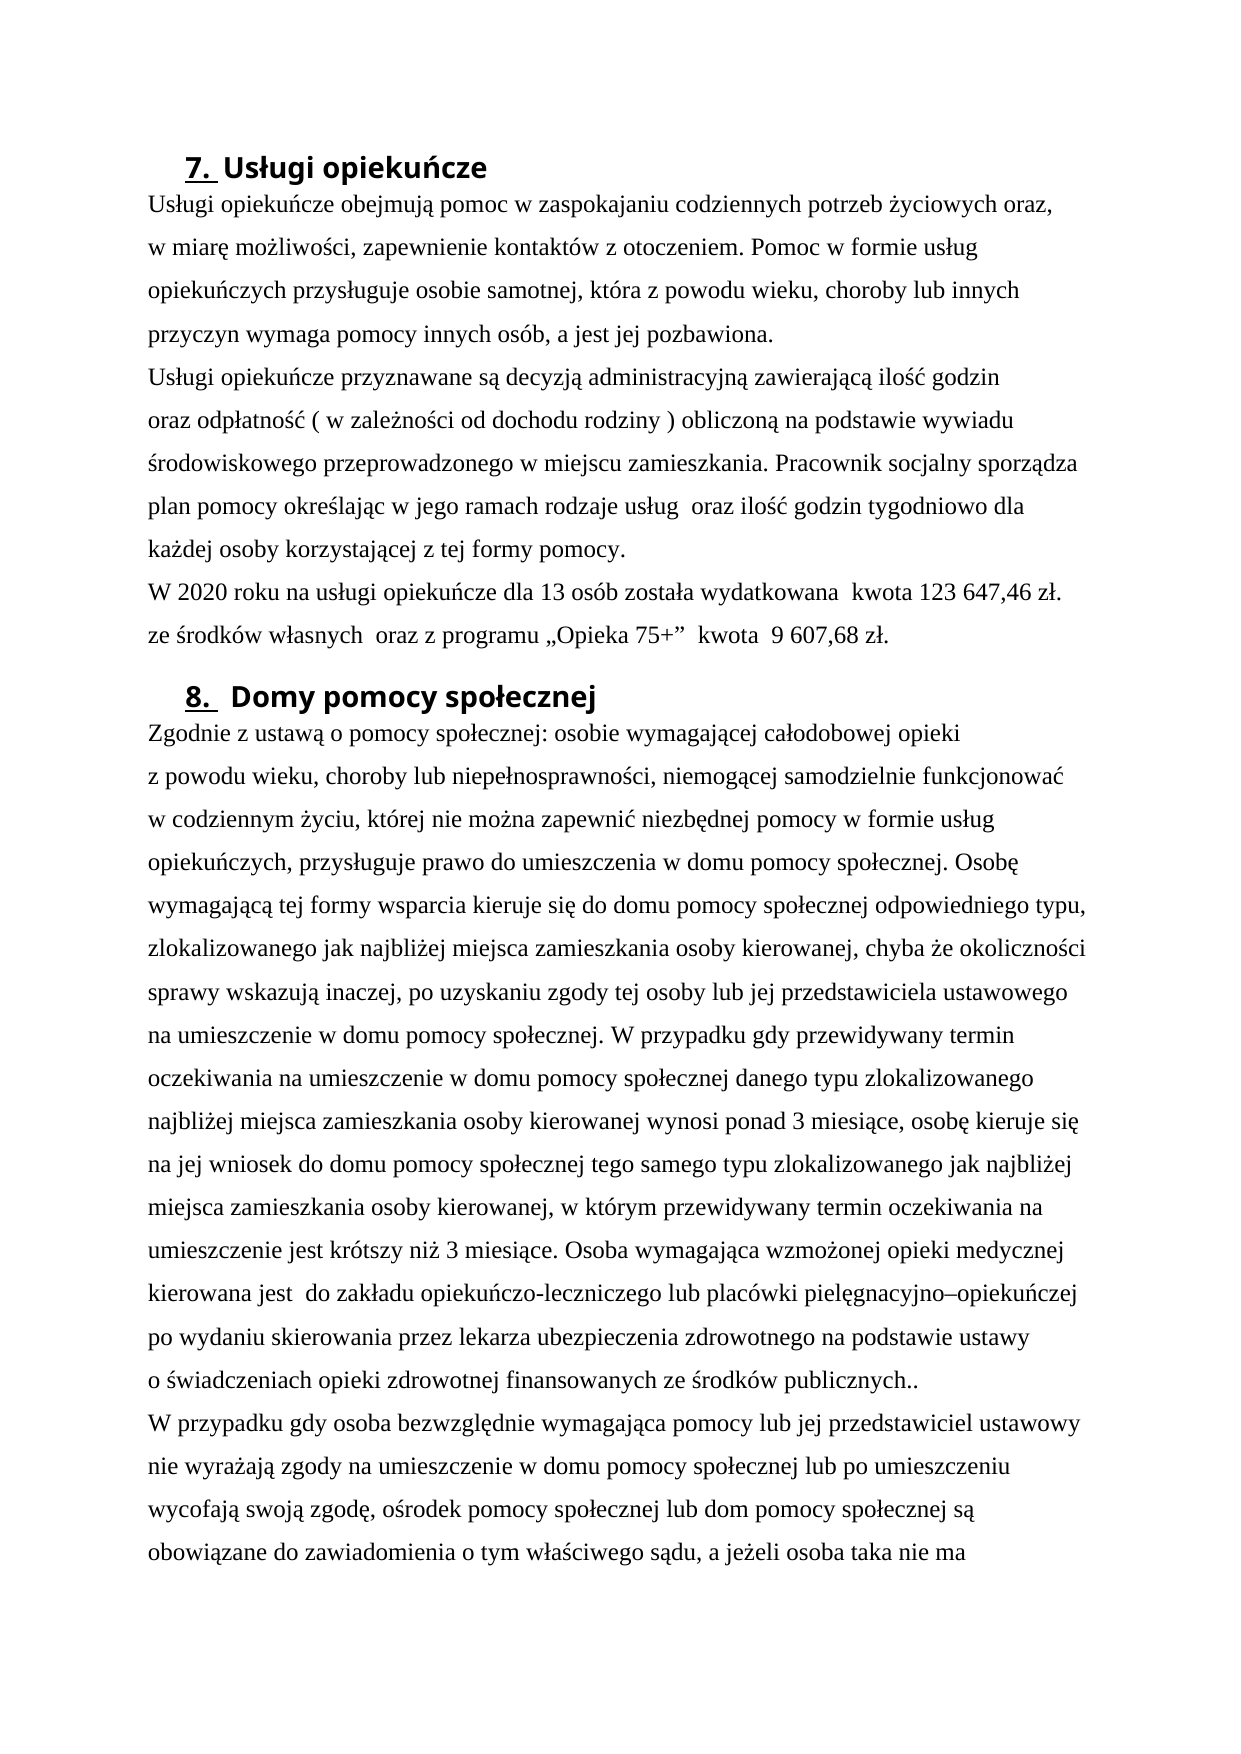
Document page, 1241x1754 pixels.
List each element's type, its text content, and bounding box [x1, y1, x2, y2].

text Usługi opiekuńcze obejmują pomoc w zaspokajaniu codziennych potrzeb życiowych oraz, w miarę możliwości, zapewnienie kontaktów z otoczeniem. Pomoc w formie usług opiekuńczych przysługuje osobie samotnej, która z powodu wieku, choroby lub innych przyczyn wymaga pomocy innych osób, a jest jej pozbawiona. [148, 189, 1093, 347]
subtitle Domy pomocy społecznej [185, 676, 1093, 716]
subtitle Usługi opiekuńcze [185, 148, 1093, 187]
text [148, 718, 1093, 1566]
text Usługi opiekuńcze przyznawane są decyzją administracyjną zawierającą ilość godzin oraz odpłatność ( w zależności od dochodu rodziny ) obliczoną na podstawie wywiadu środowiskowego przeprowadzonego w miejscu zamieszkania. Pracownik socjalny sporządza plan pomocy określając w jego ramach rodzaje usług oraz ilość godzin tygodniowo dla każdej osoby korzystającej z tej formy pomocy. W 2020 roku na usługi opiekuńcze dla 13 osób została wydatkowana kwota 123 647,46 zł. ze środków własnych oraz z programu „Opieka 75+” kwota 9 607,68 zł. [148, 362, 1093, 649]
